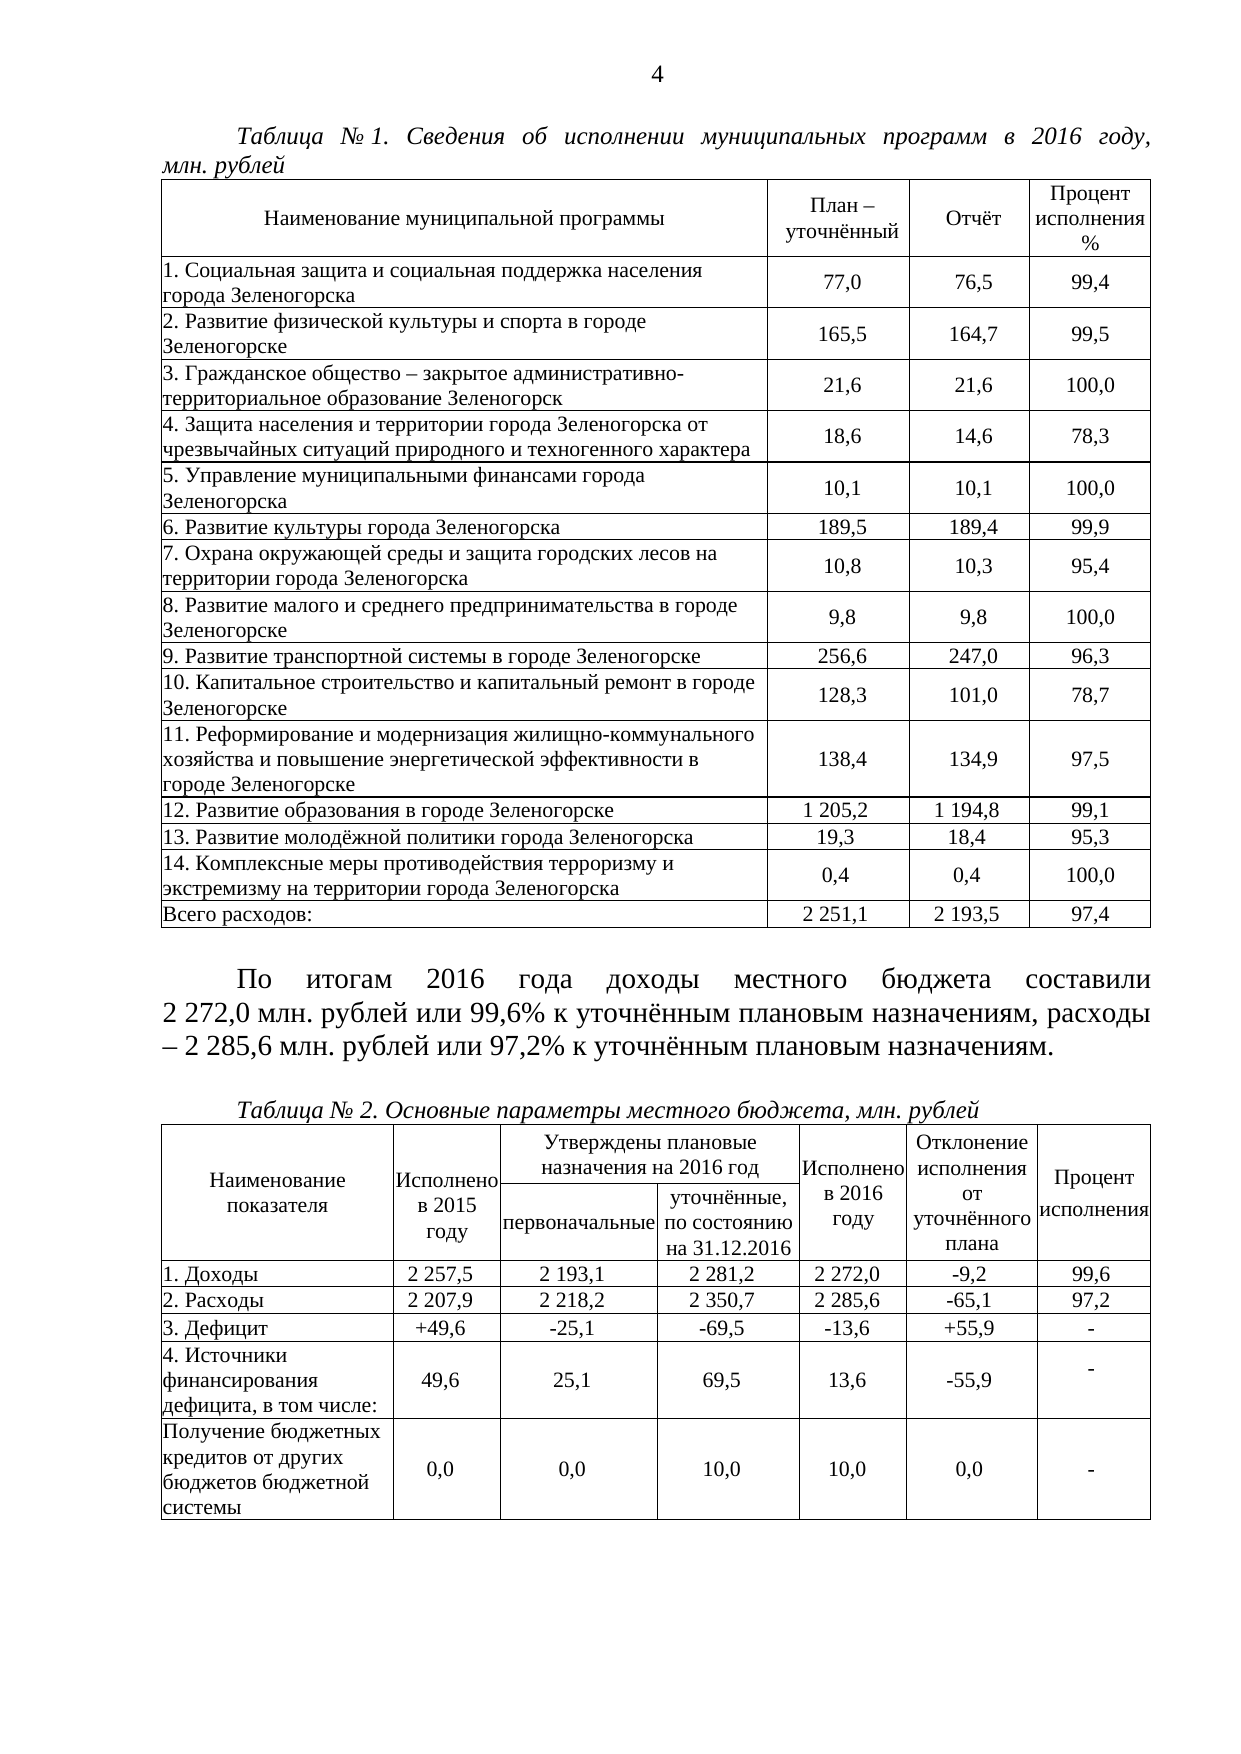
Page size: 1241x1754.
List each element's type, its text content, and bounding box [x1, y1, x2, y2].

table_cell 0,4 [768, 850, 909, 900]
table_header Исполнено в 2016 году [800, 1125, 906, 1260]
table_cell Получение бюджетных кредитов от других бюджетов бюджетной системы [162, 1419, 393, 1519]
table_cell 4. Защита населения и территории города Зеленогорска от чрезвычайных ситуаций природного и техногенного характера [162, 411, 767, 461]
table_cell 10,8 [768, 540, 909, 591]
table_cell 100,0 [1030, 850, 1150, 900]
table_cell 9,8 [910, 592, 1029, 642]
table_cell - [1038, 1419, 1150, 1519]
table_cell 8. Развитие малого и среднего предпринимательства в городе Зеленогорске [162, 592, 767, 642]
table_cell 97,4 [1030, 901, 1150, 927]
table_cell 4. Источники финансирования дефицита, в том числе: [162, 1342, 393, 1417]
table_cell 1 194,8 [910, 798, 1029, 823]
table_cell 164,7 [910, 308, 1029, 358]
table_cell 76,5 [910, 257, 1029, 307]
table_header Процент исполнения % [1030, 180, 1150, 256]
table_cell 9. Развитие транспортной системы в городе Зеленогорске [162, 643, 767, 668]
table_cell 2 350,7 [658, 1287, 799, 1313]
table_cell первоначальные [501, 1184, 657, 1260]
table_header Отклонение исполнения от уточнённого плана [907, 1125, 1037, 1260]
table_header Утверждены плановые назначения на 2016 год [501, 1125, 799, 1183]
table_cell 0,0 [907, 1419, 1037, 1519]
table_cell 97,2 [1038, 1287, 1150, 1313]
table_cell 189,4 [910, 514, 1029, 539]
table_header Наименование муниципальной программы [162, 180, 767, 256]
table_cell 10,3 [910, 540, 1029, 591]
table_cell 1. Социальная защита и социальная поддержка населения города Зеленогорска [162, 257, 767, 307]
table_cell 2. Расходы [162, 1287, 393, 1313]
table_cell 77,0 [768, 257, 909, 307]
table_cell 99,6 [1038, 1261, 1150, 1286]
table_cell 2 285,6 [800, 1287, 906, 1313]
table_cell 13. Развитие молодёжной политики города Зеленогорска [162, 824, 767, 849]
table_cell 0,0 [501, 1419, 657, 1519]
table_cell 14. Комплексные меры противодействия терроризму и экстремизму на территории города Зеленогорска [162, 850, 767, 900]
table_cell 2 281,2 [658, 1261, 799, 1286]
table_cell 100,0 [1030, 360, 1150, 410]
table_cell 247,0 [910, 643, 1029, 668]
table_cell 18,4 [910, 824, 1029, 849]
table_cell 9,8 [768, 592, 909, 642]
table_cell 128,3 [768, 669, 909, 720]
table_cell 134,9 [910, 721, 1029, 796]
table_cell 99,1 [1030, 798, 1150, 823]
table_cell 1. Доходы [162, 1261, 393, 1286]
table_cell 2 251,1 [768, 901, 909, 927]
table_cell 2 193,5 [910, 901, 1029, 927]
table_cell 100,0 [1030, 463, 1150, 513]
table_cell 97,5 [1030, 721, 1150, 796]
table_cell -69,5 [658, 1314, 799, 1341]
table_cell 138,4 [768, 721, 909, 796]
table_cell 18,6 [768, 411, 909, 461]
text Таблица № 2. Основные параметры местного бюджета, млн. рублей [162, 1095, 1152, 1124]
table_cell 11. Реформирование и модернизация жилищно-коммунального хозяйства и повышение энергетической эффективности в городе Зеленогорске [162, 721, 767, 796]
table_cell 10,0 [800, 1419, 906, 1519]
table_cell 96,3 [1030, 643, 1150, 668]
table_cell 2 218,2 [501, 1287, 657, 1313]
table_cell 101,0 [910, 669, 1029, 720]
table_cell 69,5 [658, 1342, 799, 1417]
table_cell 165,5 [768, 308, 909, 358]
table_cell 6. Развитие культуры города Зеленогорска [162, 514, 767, 539]
table_cell 14,6 [910, 411, 1029, 461]
table_cell 49,6 [394, 1342, 500, 1417]
table_cell 0,4 [910, 850, 1029, 900]
table_cell -13,6 [800, 1314, 906, 1341]
table_cell -9,2 [907, 1261, 1037, 1286]
table_cell 12. Развитие образования в городе Зеленогорске [162, 798, 767, 823]
table_cell 10,0 [658, 1419, 799, 1519]
table_cell 19,3 [768, 824, 909, 849]
table_cell 10. Капитальное строительство и капитальный ремонт в городе Зеленогорске [162, 669, 767, 720]
table_cell 13,6 [800, 1342, 906, 1417]
table_cell 95,4 [1030, 540, 1150, 591]
table_cell уточнённые, по состоянию на 31.12.2016 [658, 1184, 799, 1260]
table_header Процент исполнения [1038, 1125, 1150, 1260]
table_cell 21,6 [910, 360, 1029, 410]
table_cell - [1038, 1314, 1150, 1341]
table_cell 21,6 [768, 360, 909, 410]
table_header Отчёт [910, 180, 1029, 256]
table_cell 99,4 [1030, 257, 1150, 307]
table_cell 10,1 [910, 463, 1029, 513]
table_cell 3. Гражданское общество – закрытое административно-территориальное образование Зеленогорск [162, 360, 767, 410]
table_header План – уточнённый [768, 180, 909, 256]
table_cell 189,5 [768, 514, 909, 539]
table_cell 256,6 [768, 643, 909, 668]
table_cell 7. Охрана окружающей среды и защита городских лесов на территории города Зеленогорска [162, 540, 767, 591]
table_cell 25,1 [501, 1342, 657, 1417]
table_cell 2 207,9 [394, 1287, 500, 1313]
table_cell -55,9 [907, 1342, 1037, 1417]
table_cell 0,0 [394, 1419, 500, 1519]
table_cell -25,1 [501, 1314, 657, 1341]
table_cell 2 272,0 [800, 1261, 906, 1286]
table_cell 2 257,5 [394, 1261, 500, 1286]
table_cell 99,9 [1030, 514, 1150, 539]
table_cell 1 205,2 [768, 798, 909, 823]
text Таблица № 1. Сведения об исполнении муниципальных программ в 2016 году, млн. рублей [162, 121, 1152, 179]
table_cell 100,0 [1030, 592, 1150, 642]
table_cell +55,9 [907, 1314, 1037, 1341]
table_cell 2 193,1 [501, 1261, 657, 1286]
table_cell Всего расходов: [162, 901, 767, 927]
table_cell 10,1 [768, 463, 909, 513]
table_header Наименование показателя [162, 1125, 393, 1260]
table_cell -65,1 [907, 1287, 1037, 1313]
table_cell 99,5 [1030, 308, 1150, 358]
table_cell 2. Развитие физической культуры и спорта в городе Зеленогорске [162, 308, 767, 358]
table_cell 78,7 [1030, 669, 1150, 720]
table_cell +49,6 [394, 1314, 500, 1341]
text По итогам 2016 года доходы местного бюджета составили 2 272,0 млн. рублей или 99,6% к уточнённым плановым назначениям, расходы – 2 285,6 млн. рублей или 97,2% к уточнённым плановым назначениям. [162, 961, 1152, 1062]
table_header Исполнено в 2015 году [394, 1125, 500, 1260]
table_cell 95,3 [1030, 824, 1150, 849]
table_cell 78,3 [1030, 411, 1150, 461]
table_cell 3. Дефицит [162, 1314, 393, 1341]
table_cell - [1038, 1342, 1150, 1417]
table_cell 5. Управление муниципальными финансами города Зеленогорска [162, 463, 767, 513]
